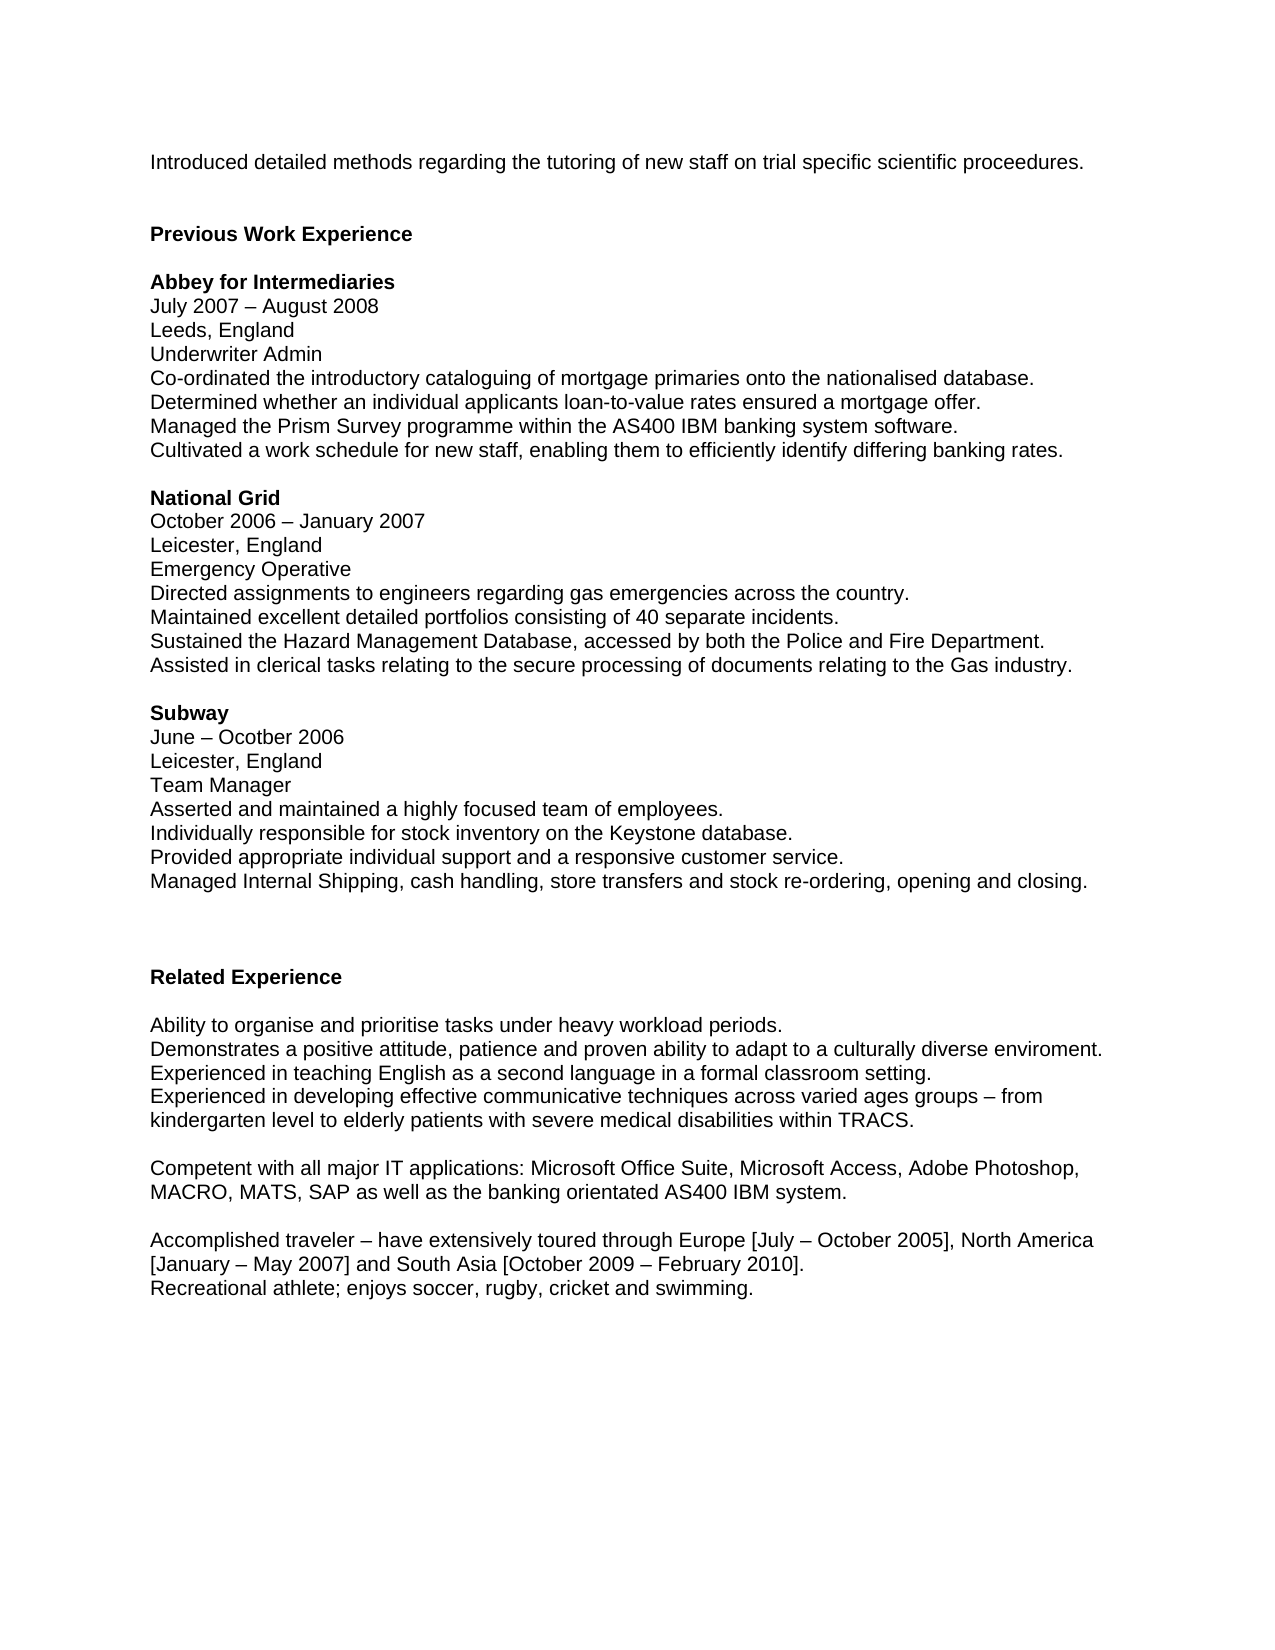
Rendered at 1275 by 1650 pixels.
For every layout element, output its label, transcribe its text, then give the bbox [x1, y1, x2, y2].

text Related Experience [150, 964, 1125, 988]
text Leicester, England [150, 749, 1125, 773]
text Leeds, England [150, 318, 1125, 342]
text Introduced detailed methods regarding the tutoring of new staff on trial specific scientific proceedures. [150, 150, 1125, 174]
text Demonstrates a positive attitude, patience and proven ability to adapt to a culturally diverse enviroment. [150, 1036, 1125, 1060]
text July 2007 – August 2008 [150, 294, 1125, 318]
text Maintained excellent detailed portfolios consisting of 40 separate incidents. [150, 605, 1125, 629]
text Co-ordinated the introductory cataloguing of mortgage primaries onto the nationalised database. [150, 366, 1125, 389]
text Experienced in teaching English as a second language in a formal classroom setting. [150, 1060, 1125, 1084]
text Leicester, England [150, 533, 1125, 557]
text Managed the Prism Survey programme within the AS400 IBM banking system software. [150, 413, 1125, 437]
text Sustained the Hazard Management Database, accessed by both the Police and Fire Department. [150, 629, 1125, 653]
text Competent with all major IT applications: Microsoft Office Suite, Microsoft Access, Adobe Photoshop, MACRO, MATS, SAP as well as the banking orientated AS400 IBM system. [150, 1156, 1125, 1204]
text Managed Internal Shipping, cash handling, store transfers and stock re-ordering, opening and closing. [150, 869, 1125, 893]
text October 2006 – January 2007 [150, 509, 1125, 533]
text Subway [150, 701, 1125, 725]
text Determined whether an individual applicants loan-to-value rates ensured a mortgage offer. [150, 389, 1125, 413]
text National Grid [150, 485, 1125, 509]
text Abbey for Intermediaries [150, 270, 1125, 294]
text Directed assignments to engineers regarding gas emergencies across the country. [150, 581, 1125, 605]
text Ability to organise and prioritise tasks under heavy workload periods. [150, 1012, 1125, 1036]
text Recreational athlete; enjoys soccer, rugby, cricket and swimming. [150, 1276, 1125, 1300]
text Individually responsible for stock inventory on the Keystone database. [150, 821, 1125, 845]
text Previous Work Experience [150, 222, 1125, 246]
text Experienced in developing effective communicative techniques across varied ages groups – from kindergarten level to elderly patients with severe medical disabilities within TRACS. [150, 1084, 1125, 1132]
text Underwriter Admin [150, 342, 1125, 366]
text Accomplished traveler – have extensively toured through Europe [July – October 2005], North America [January – May 2007] and South Asia [October 2009 – February 2010]. [150, 1228, 1125, 1276]
text Provided appropriate individual support and a responsive customer service. [150, 845, 1125, 869]
text Cultivated a work schedule for new staff, enabling them to efficiently identify differing banking rates. [150, 437, 1125, 461]
text Asserted and maintained a highly focused team of employees. [150, 797, 1125, 821]
text June – Ocotber 2006 [150, 725, 1125, 749]
text Emergency Operative [150, 557, 1125, 581]
text Team Manager [150, 773, 1125, 797]
text Assisted in clerical tasks relating to the secure processing of documents relating to the Gas industry. [150, 653, 1125, 677]
